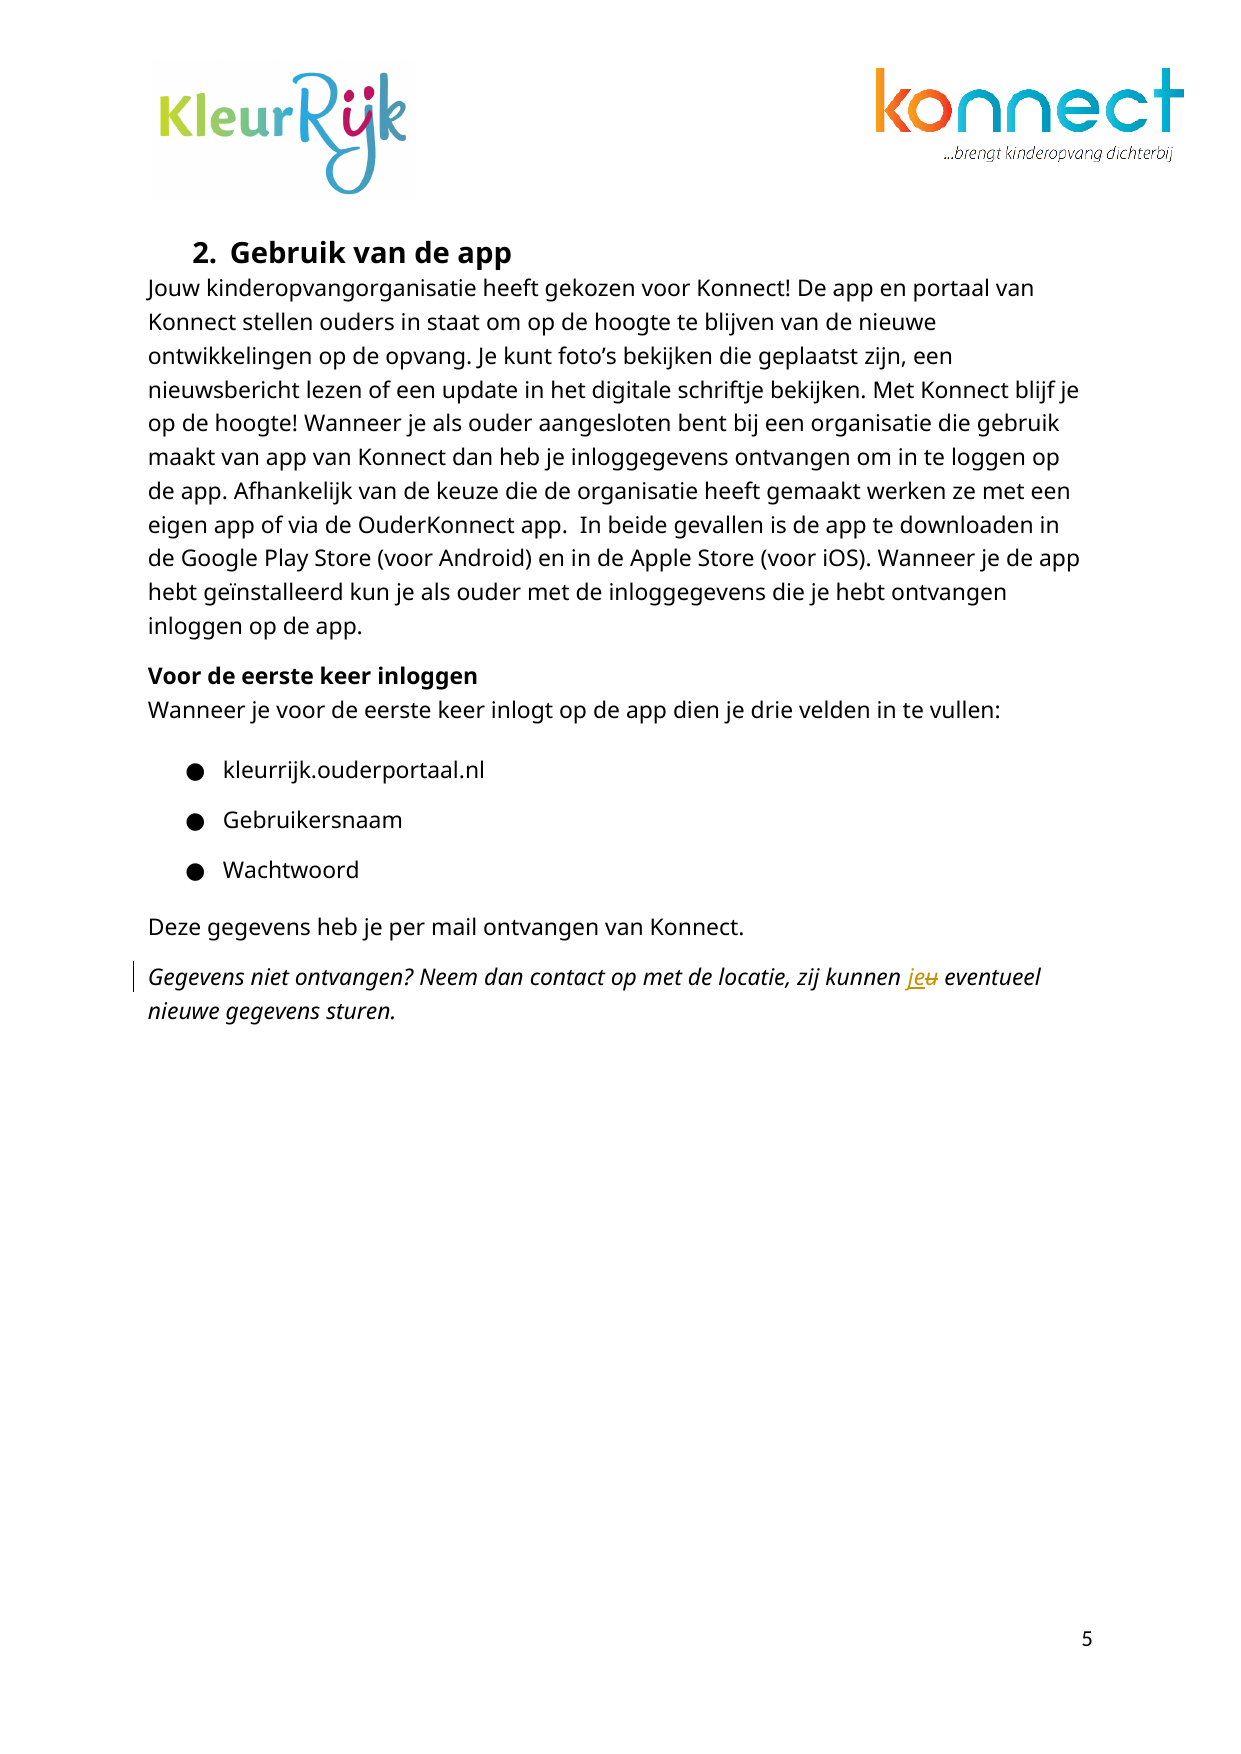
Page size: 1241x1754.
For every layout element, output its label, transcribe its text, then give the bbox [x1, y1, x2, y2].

picture [874, 60, 1185, 168]
list kleurrijk.ouderportaal.nl [185, 744, 1093, 791]
text Voor de eerste keer inloggen Wanneer je voor de eerste keer inlogt op de app dien je drie velden in te vullen: [148, 660, 1093, 725]
subtitle Gebruik van de app [192, 233, 1093, 272]
text Jouw kinderopvangorganisatie heeft gekozen voor Konnect! De app en portaal van Konnect stellen ouders in staat om op de hoogte te blijven van de nieuwe ontwikkelingen op de opvang. Je kunt foto’s bekijken die geplaatst zijn, een nieuwsbericht lezen of een update in het digitale schriftje bekijken. Met Konnect blijf je op de hoogte! Wanneer je als ouder aangesloten bent bij een organisatie die gebruik maakt van app van Konnect dan heb je inloggegevens ontvangen om in te loggen op de app. Afhankelijk van de keuze die de organisatie heeft gemaakt werken ze met een eigen app of via de OuderKonnect app. In beide gevallen is de app te downloaden in de Google Play Store (voor Android) en in de Apple Store (voor iOS). Wanneer je de app hebt geïnstalleerd kun je als ouder met de inloggegevens die je hebt ontvangen inloggen op de app. [148, 272, 1093, 641]
text Deze gegevens heb je per mail ontvangen van Konnect. [148, 911, 1093, 942]
list Wachtwoord [185, 844, 1093, 891]
picture [147, 59, 418, 201]
list Gebruikersnaam [185, 794, 1093, 841]
text Gegevens niet ontvangen? Neem dan contact op met de locatie, zij kunnen eventueel nieuwe gegevens sturen. [148, 961, 1093, 1026]
